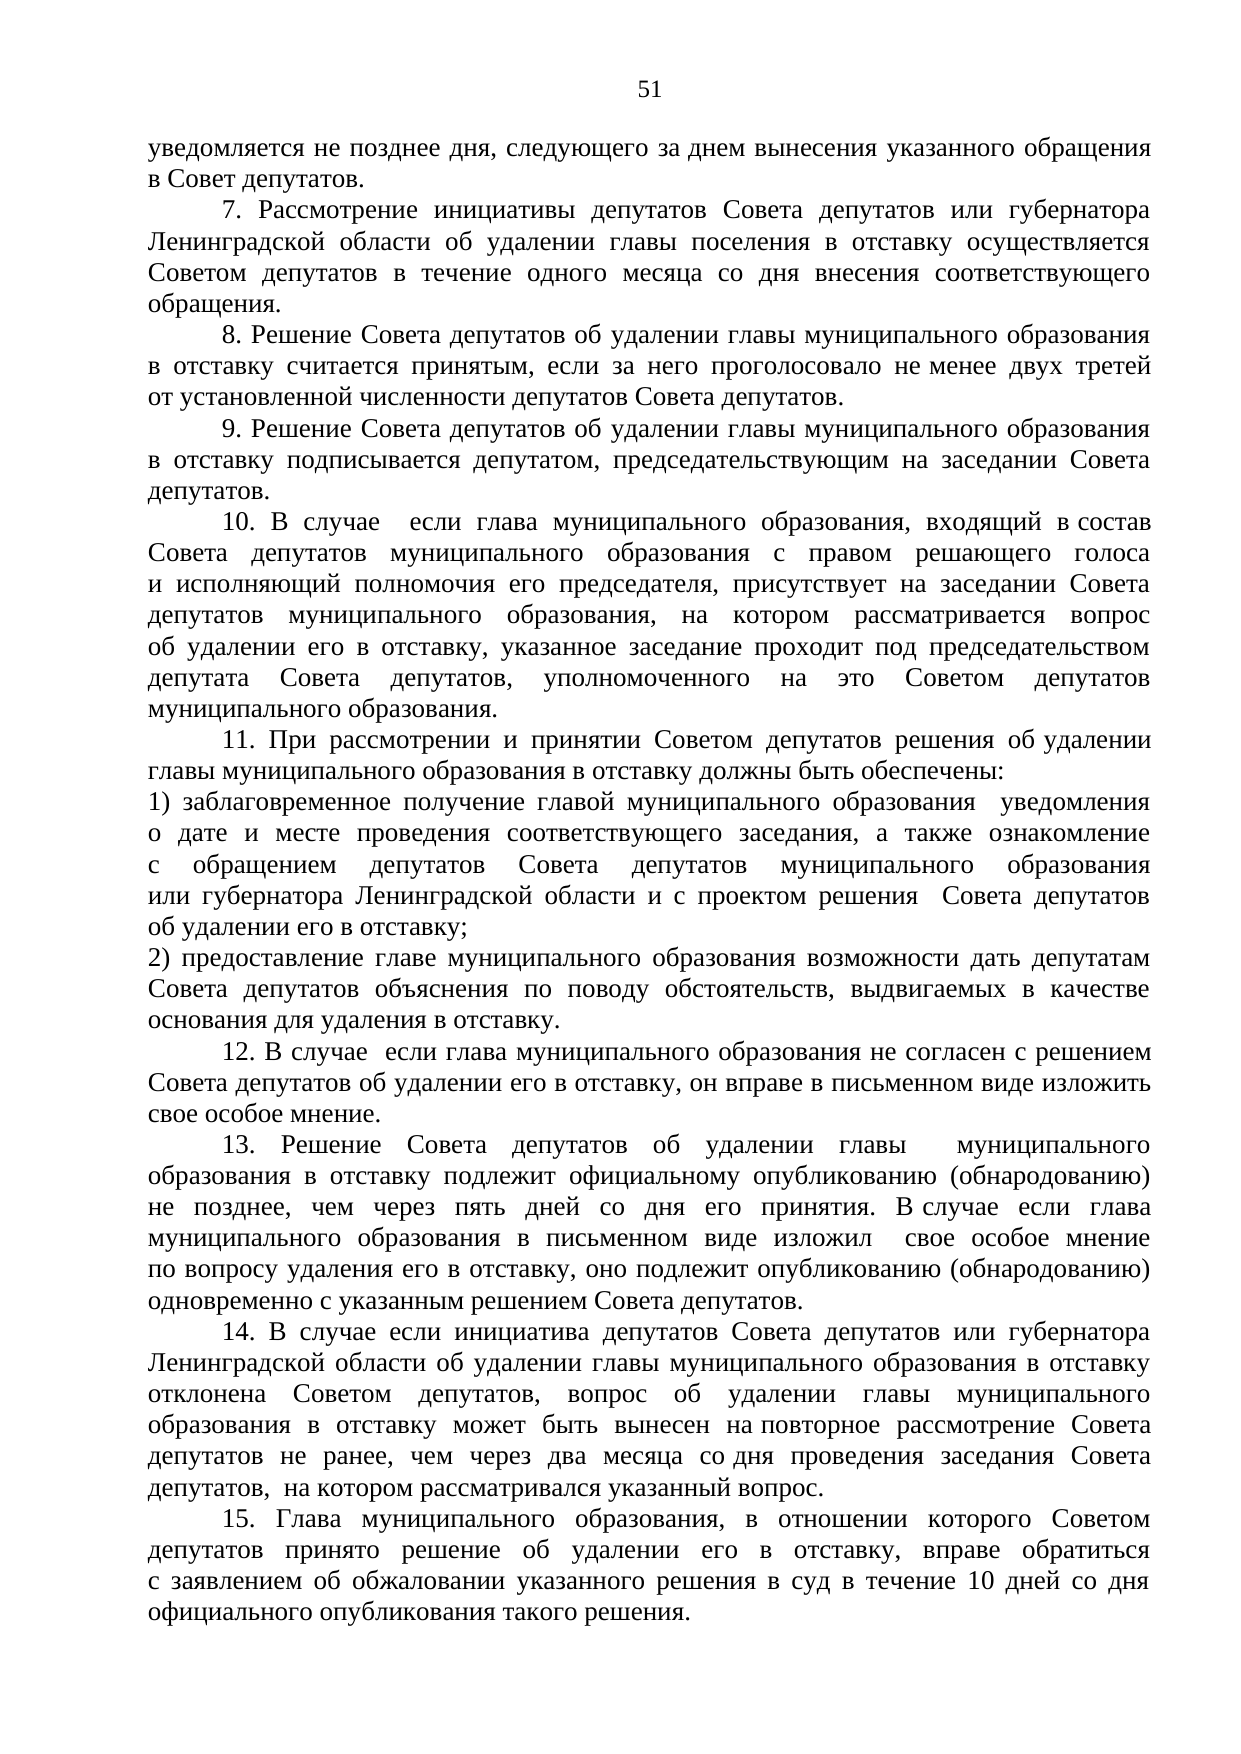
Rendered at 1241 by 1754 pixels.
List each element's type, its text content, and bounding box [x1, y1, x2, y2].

text 1) заблаговременное получение главой муниципального образования уведомления о дате и месте проведения соответствующего заседания, а также ознакомление с обращением депутатов Совета депутатов муниципального образования или губернатора Ленинградской области и с проектом решения Совета депутатов об удалении его в отставку; [148, 785, 1152, 941]
text 2) предоставление главе муниципального образования возможности дать депутатам Совета депутатов объяснения по поводу обстоятельств, выдвигаемых в качестве основания для удаления в отставку. [148, 941, 1152, 1034]
text 12. В случае если глава муниципального образования не согласен с решением Совета депутатов об удалении его в отставку, он вправе в письменном виде изложить свое особое мнение. [148, 1034, 1152, 1128]
text 15. Глава муниципального образования, в отношении которого Советом депутатов принято решение об удалении его в отставку, вправе обратиться с заявлением об обжаловании указанного решения в суд в течение 10 дней со дня официального опубликования такого решения. [148, 1502, 1152, 1626]
text 14. В случае если инициатива депутатов Совета депутатов или губернатора Ленинградской области об удалении главы муниципального образования в отставку отклонена Советом депутатов, вопрос об удалении главы муниципального образования в отставку может быть вынесен на повторное рассмотрение Совета депутатов не ранее, чем через два месяца со дня проведения заседания Совета депутатов, на котором рассматривался указанный вопрос. [148, 1315, 1152, 1502]
text 8. Решение Совета депутатов об удалении главы муниципального образования в отставку считается принятым, если за него проголосовало не менее двух третей от установленной численности депутатов Совета депутатов. [148, 318, 1152, 412]
text 7. Рассмотрение инициативы депутатов Совета депутатов или губернатора Ленинградской области об удалении главы поселения в отставку осуществляется Советом депутатов в течение одного месяца со дня внесения соответствующего обращения. [148, 194, 1152, 318]
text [148, 131, 1152, 194]
text 10. В случае если глава муниципального образования, входящий в состав Совета депутатов муниципального образования с правом решающего голоса и исполняющий полномочия его председателя, присутствует на заседании Совета депутатов муниципального образования, на котором рассматривается вопрос об удалении его в отставку, указанное заседание проходит под председательством депутата Совета депутатов, уполномоченного на это Советом депутатов муниципального образования. [148, 505, 1152, 723]
text 11. При рассмотрении и принятии Советом депутатов решения об удалении главы муниципального образования в отставку должны быть обеспечены: [148, 723, 1152, 785]
text 9. Решение Совета депутатов об удалении главы муниципального образования в отставку подписывается депутатом, председательствующим на заседании Совета депутатов. [148, 412, 1152, 505]
text 13. Решение Совета депутатов об удалении главы муниципального образования в отставку подлежит официальному опубликованию (обнародованию) не позднее, чем через пять дней со дня его принятия. В случае если глава муниципального образования в письменном виде изложил свое особое мнение по вопросу удаления его в отставку, оно подлежит опубликованию (обнародованию) одновременно с указанным решением Совета депутатов. [148, 1128, 1152, 1315]
